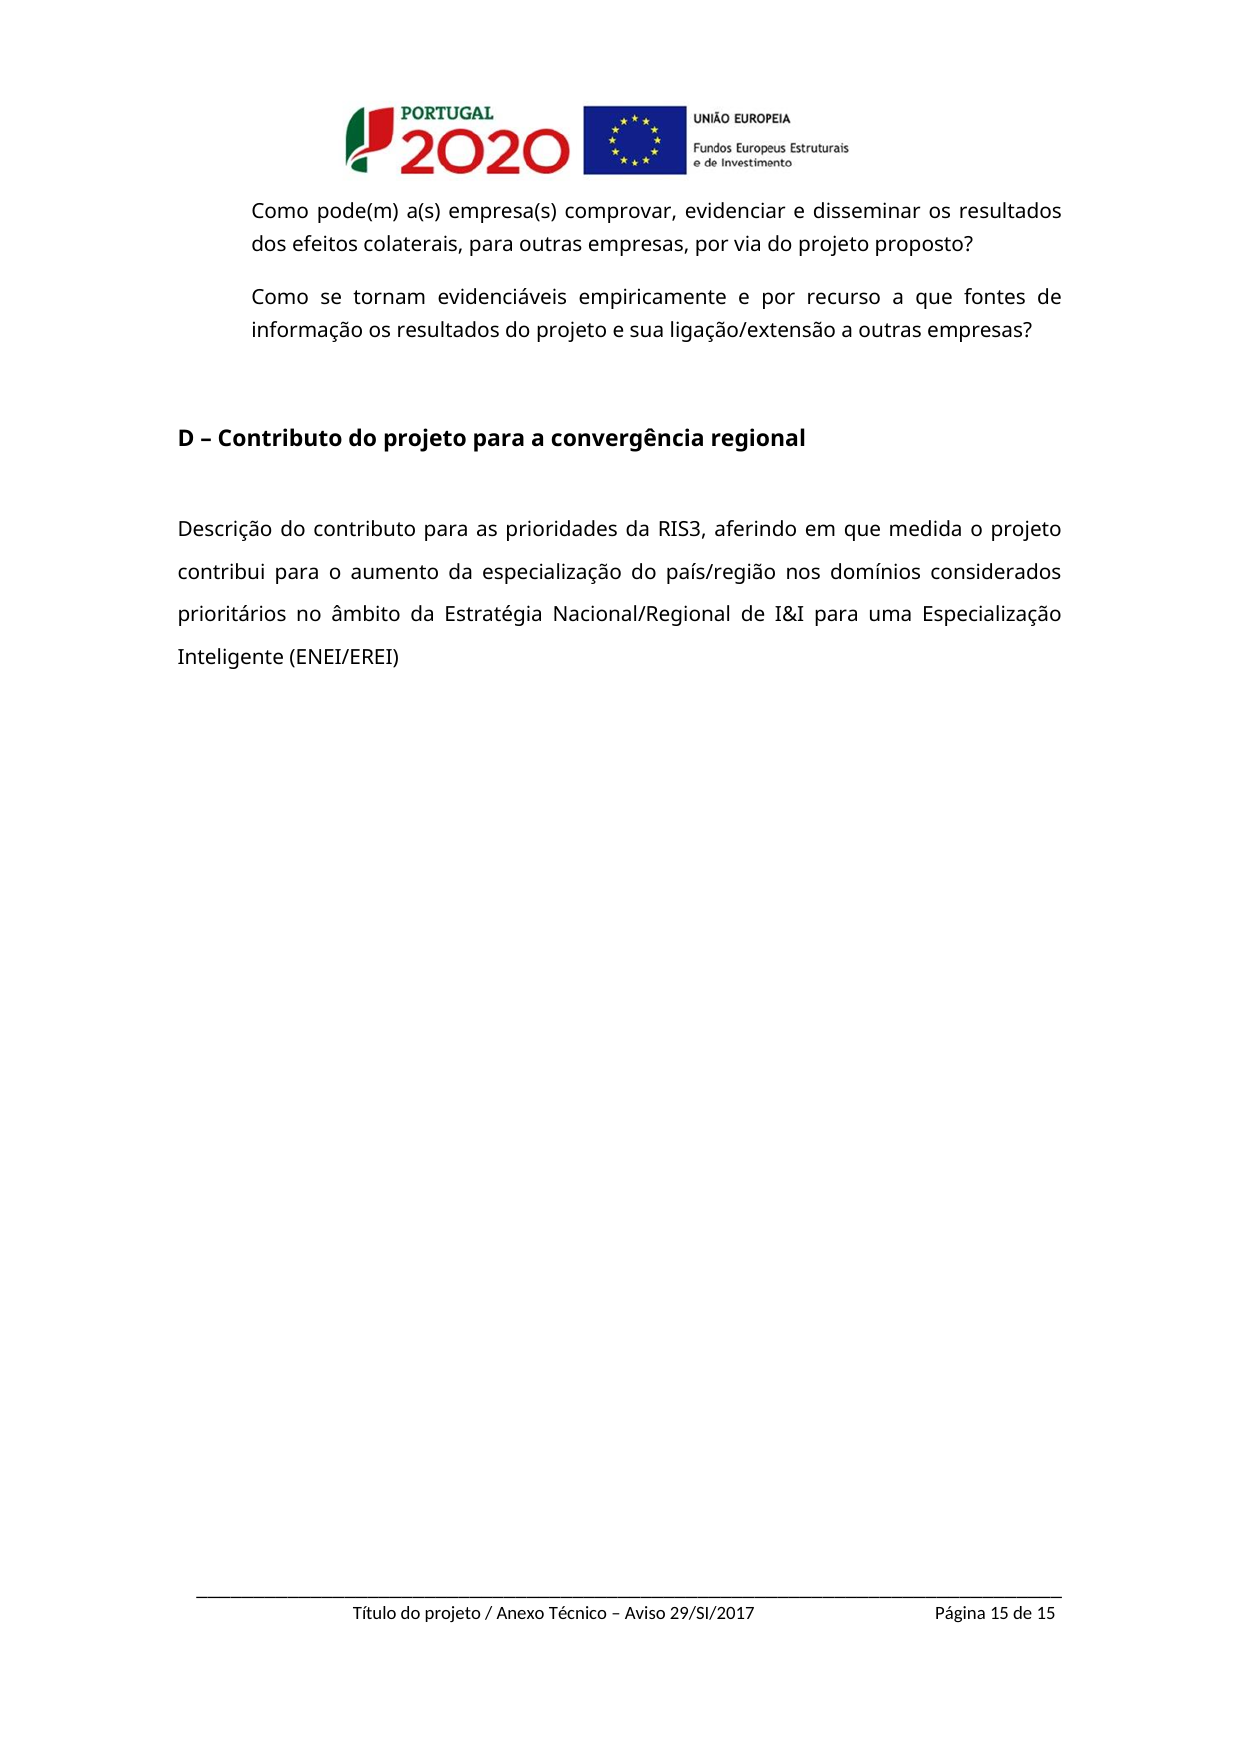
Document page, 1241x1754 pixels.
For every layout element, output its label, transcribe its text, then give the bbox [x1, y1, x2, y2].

text Descrição do contributo para as prioridades da RIS3, aferindo em que medida o projeto contribui para o aumento da especialização do país/região nos domínios considerados prioritários no âmbito da Estratégia Nacional/Regional de I&I para uma Especialização Inteligente (ENEI/EREI) [177, 514, 1063, 671]
text D – Contributo do projeto para a convergência regional [177, 422, 1063, 489]
picture [338, 73, 903, 196]
text Como pode(m) a(s) empresa(s) comprovar, evidenciar e disseminar os resultados dos efeitos colaterais, para outras empresas, por via do projeto proposto? [251, 196, 1063, 257]
text Como se tornam evidenciáveis empiricamente e por recurso a que fontes de informação os resultados do projeto e sua ligação/extensão a outras empresas? [251, 282, 1063, 343]
